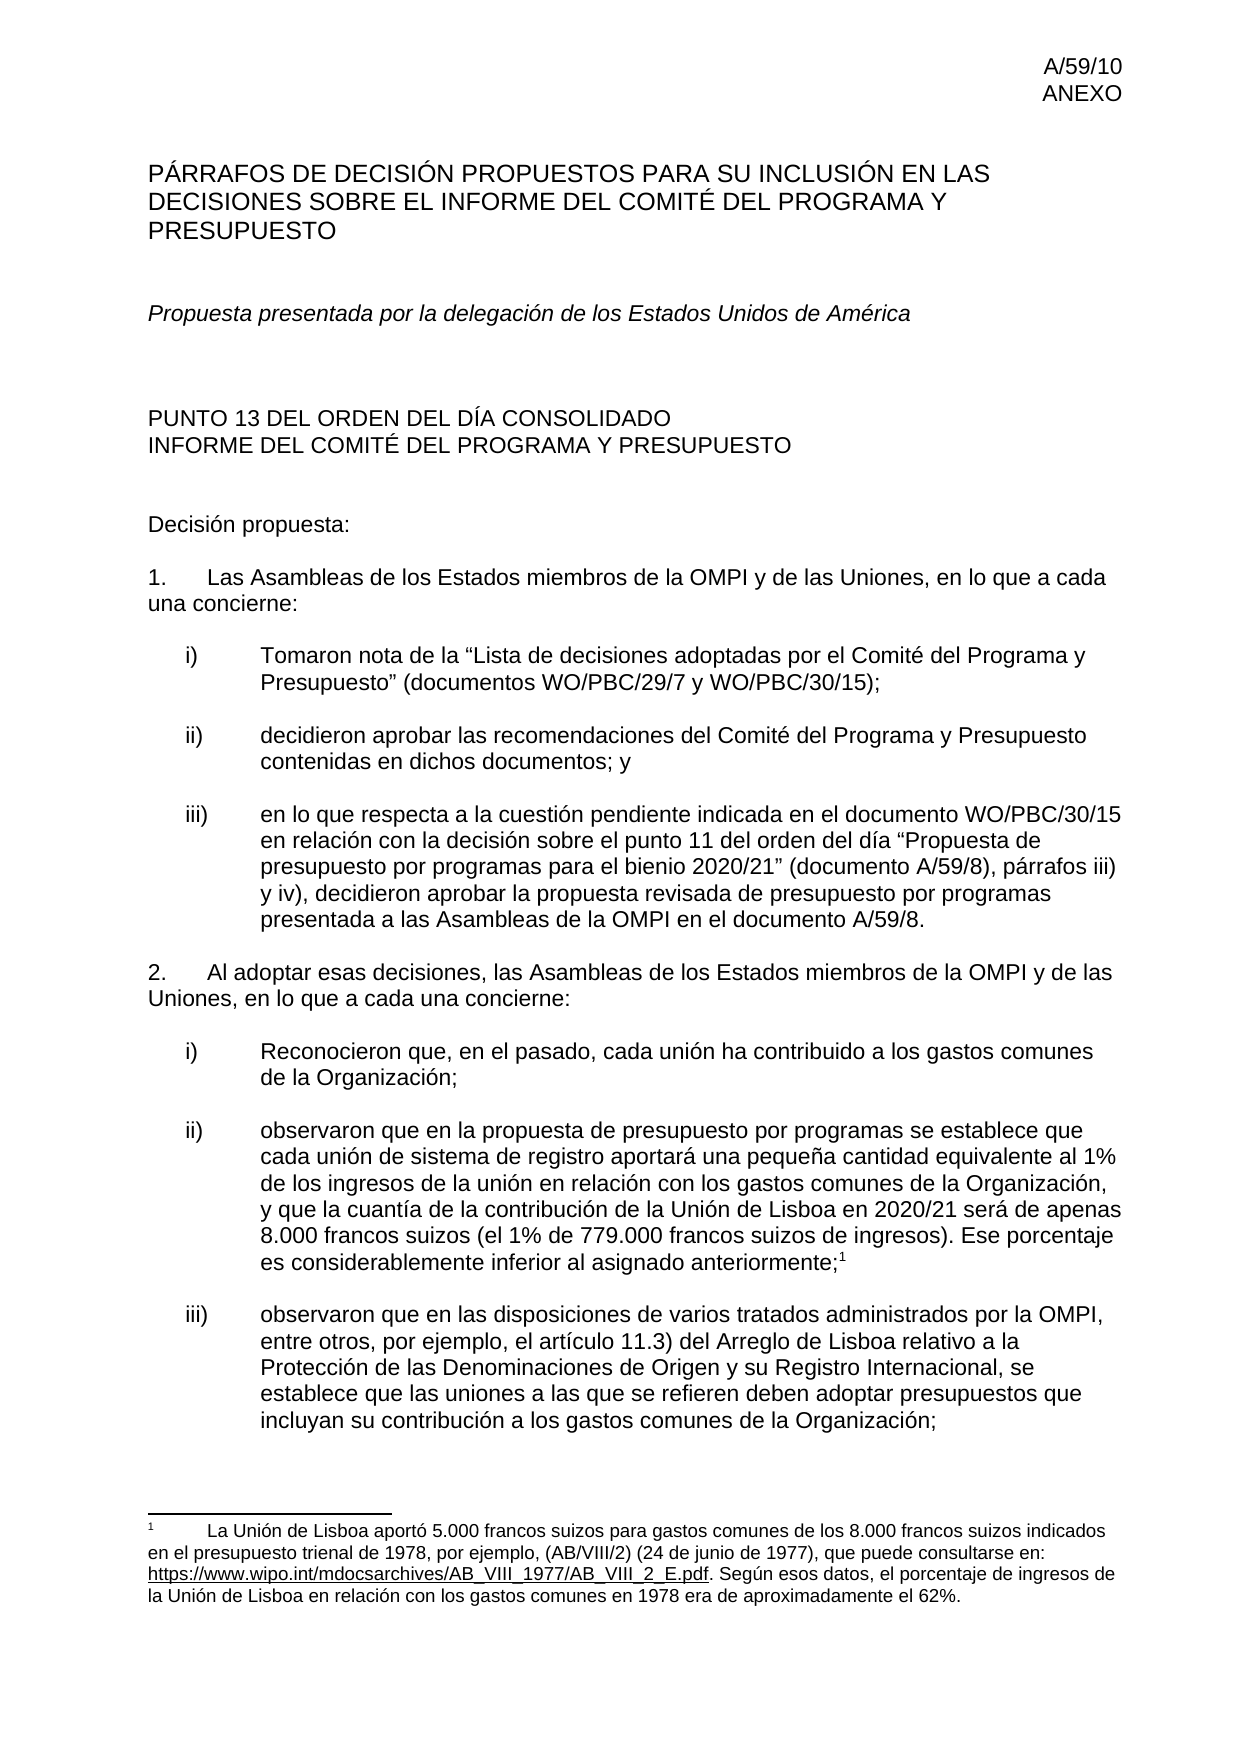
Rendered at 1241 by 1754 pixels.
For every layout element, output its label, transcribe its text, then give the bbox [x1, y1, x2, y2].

text INFORME DEL COMITÉ DEL PROGRAMA Y PRESUPUESTO [148, 432, 1122, 458]
text Propuesta presentada por la delegación de los Estados Unidos de América [148, 300, 1122, 326]
list decidieron aprobar las recomendaciones del Comité del Programa y Presupuesto contenidas en dichos documentos; y [185, 722, 1122, 774]
list observaron que en las disposiciones de varios tratados administrados por la OMPI, entre otros, por ejemplo, el artículo 11.3) del Arreglo de Lisboa relativo a la Protección de las Denominaciones de Origen y su Registro Internacional, se establece que las uniones a las que se refieren deben adoptar presupuestos que incluyan su contribución a los gastos comunes de la Organización; [185, 1301, 1122, 1433]
text Decisión propuesta: [148, 511, 1122, 537]
list Al adoptar esas decisiones, las Asambleas de los Estados miembros de la OMPI y de las Uniones, en lo que a cada una concierne: [148, 959, 1122, 1011]
list Reconocieron que, en el pasado, cada unión ha contribuido a los gastos comunes de la Organización; [185, 1038, 1122, 1091]
list observaron que en la propuesta de presupuesto por programas se establece que cada unión de sistema de registro aportará una pequeña cantidad equivalente al 1% de los ingresos de la unión en relación con los gastos comunes de la Organización, y que la cuantía de la contribución de la Unión de Lisboa en 2020/21 será de apenas 8.000 francos suizos (el 1% de 779.000 francos suizos de ingresos). Ese porcentaje es considerablemente inferior al asignado anteriormente; [185, 1117, 1122, 1275]
text Párrafos de decisión propuestos para su inclusión en las decisiones sobre el informe del Comité del Programa y Presupuesto [148, 158, 1122, 245]
list Las Asambleas de los Estados miembros de la OMPI y de las Uniones, en lo que a cada una concierne: [148, 563, 1122, 616]
text PUNTO 13 DEL ORDEN DEL DÍA CONSOLIDADO [148, 405, 1122, 432]
list en lo que respecta a la cuestión pendiente indicada en el documento WO/PBC/30/15 en relación con la decisión sobre el punto 11 del orden del día “Propuesta de presupuesto por programas para el bienio 2020/21” (documento A/59/8), párrafos iii) y iv), decidieron aprobar la propuesta revisada de presupuesto por programas presentada a las Asambleas de la OMPI en el documento A/59/8. [185, 801, 1122, 932]
list Tomaron nota de la “Lista de decisiones adoptadas por el Comité del Programa y Presupuesto” (documentos WO/PBC/29/7 y WO/PBC/30/15); [185, 642, 1122, 695]
